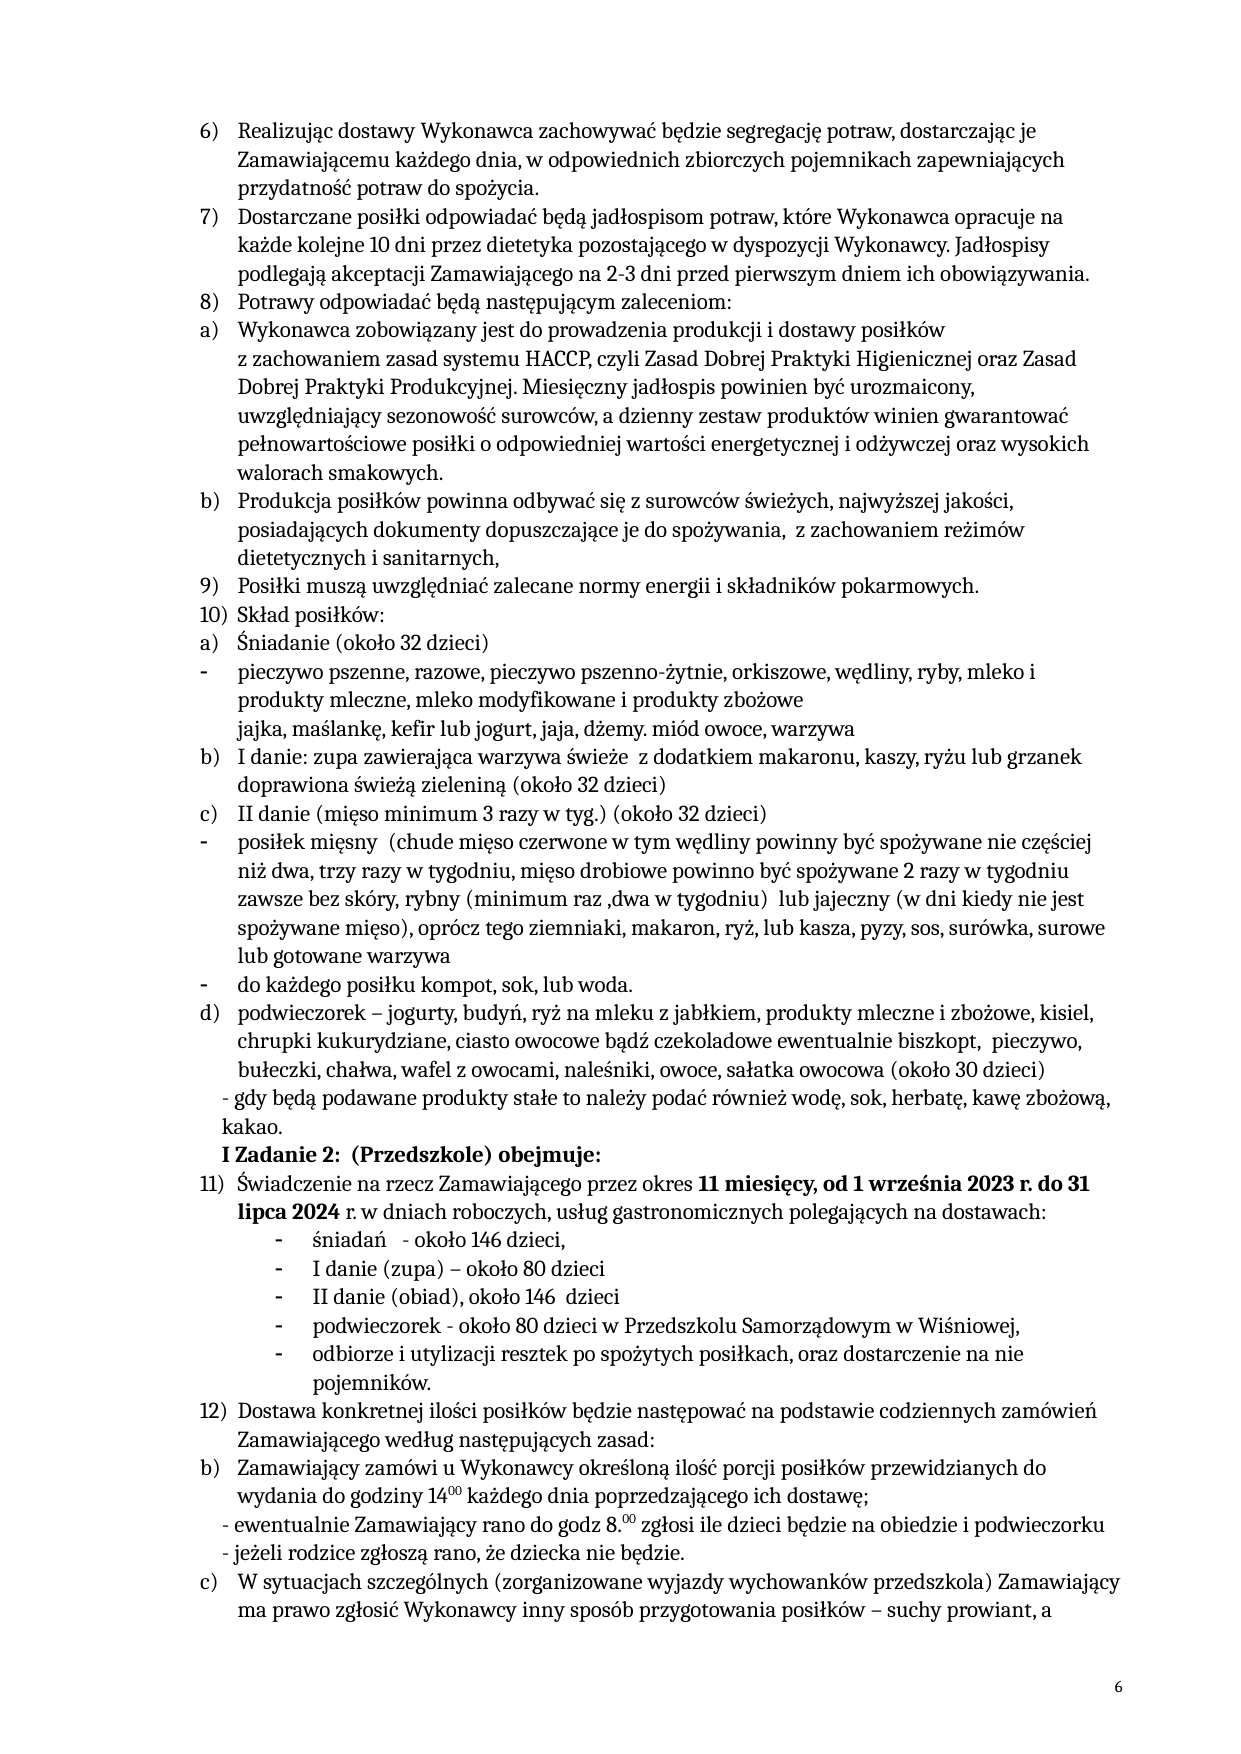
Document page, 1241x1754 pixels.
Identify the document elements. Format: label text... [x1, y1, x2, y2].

list posiłek mięsny (chude mięso czerwone w tym wędliny powinny być spożywane nie częściej niż dwa, trzy razy w tygodniu, mięso drobiowe powinno być spożywane 2 razy w tygodniu zawsze bez skóry, rybny (minimum raz ,dwa w tygodniu) lub jajeczny (w dni kiedy nie jest spożywane mięso), oprócz tego ziemniaki, makaron, ryż, lub kasza, pyzy, sos, surówka, surowe lub gotowane warzywa [200, 829, 1122, 969]
list Zamawiający zamówi u Wykonawcy określoną ilość porcji posiłków przewidzianych do wydania do godziny 1400 każdego dnia poprzedzającego ich dostawę; [200, 1455, 1122, 1509]
list Produkcja posiłków powinna odbywać się z surowców świeżych, najwyższej jakości, posiadających dokumenty dopuszczające je do spożywania, z zachowaniem reżimów dietetycznych i sanitarnych, [200, 488, 1122, 571]
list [200, 1568, 1122, 1623]
text - gdy będą podawane produkty stałe to należy podać również wodę, sok, herbatę, kawę zbożową, kakao. [222, 1085, 1122, 1140]
list I danie: zupa zawierająca warzywa świeże z dodatkiem makaronu, kaszy, ryżu lub grzanek doprawiona świeżą zieleniną (około 32 dzieci) [200, 744, 1122, 799]
list Posiłki muszą uwzględniać zalecane normy energii i składników pokarmowych. [200, 573, 1122, 599]
list odbiorze i utylizacji resztek po spożytych posiłkach, oraz dostarczenie na nie pojemników. [275, 1341, 1122, 1396]
list I danie (zupa) – około 80 dzieci [275, 1256, 1122, 1282]
list II danie (mięso minimum 3 razy w tyg.) (około 32 dzieci) [200, 801, 1122, 827]
list Wykonawca zobowiązany jest do prowadzenia produkcji i dostawy posiłków z zachowaniem zasad systemu HACCP, czyli Zasad Dobrej Praktyki Higienicznej oraz Zasad Dobrej Praktyki Produkcyjnej. Miesięczny jadłospis powinien być urozmaicony, uwzględniający sezonowość surowców, a dzienny zestaw produktów winien gwarantować pełnowartościowe posiłki o odpowiedniej wartości energetycznej i odżywczej oraz wysokich walorach smakowych. [200, 317, 1122, 486]
list Potrawy odpowiadać będą następującym zaleceniom: [200, 289, 1122, 315]
list Skład posiłków: [200, 602, 1122, 628]
list podwieczorek – jogurty, budyń, ryż na mleku z jabłkiem, produkty mleczne i zbożowe, kisiel, chrupki kukurydziane, ciasto owocowe bądź czekoladowe ewentualnie biszkopt, pieczywo, bułeczki, chałwa, wafel z owocami, naleśniki, owoce, sałatka owocowa (około 30 dzieci) [200, 1000, 1122, 1083]
list śniadań - około 146 dzieci, [275, 1227, 1122, 1254]
list Realizując dostawy Wykonawca zachowywać będzie segregację potraw, dostarczając je Zamawiającemu każdego dnia, w odpowiednich zbiorczych pojemnikach zapewniających przydatność potraw do spożycia. [200, 118, 1122, 201]
list pieczywo pszenne, razowe, pieczywo pszenno-żytnie, orkiszowe, wędliny, ryby, mleko i produkty mleczne, mleko modyfikowane i produkty zbożowe jajka, maślankę, kefir lub jogurt, jaja, dżemy. miód owoce, warzywa [200, 658, 1122, 742]
list Śniadanie (około 32 dzieci) [200, 630, 1122, 656]
list podwieczorek - około 80 dzieci w Przedszkolu Samorządowym w Wiśniowej, [275, 1313, 1122, 1339]
text I Zadanie 2: (Przedszkole) obejmuje: [222, 1142, 1122, 1168]
list II danie (obiad), około 146 dzieci [275, 1284, 1122, 1311]
list Dostarczane posiłki odpowiadać będą jadłospisom potraw, które Wykonawca opracuje na każde kolejne 10 dni przez dietetyka pozostającego w dyspozycji Wykonawcy. Jadłospisy podlegają akceptacji Zamawiającego na 2-3 dni przed pierwszym dniem ich obowiązywania. [200, 203, 1122, 287]
text - ewentualnie Zamawiający rano do godz 8.00 zgłosi ile dzieci będzie na obiedzie i podwieczorku - jeżeli rodzice zgłoszą rano, że dziecka nie będzie. [222, 1512, 1122, 1566]
list do każdego posiłku kompot, sok, lub woda. [200, 971, 1122, 998]
list Świadczenie na rzecz Zamawiającego przez okres 11 miesięcy, od 1 września 2023 r. do 31 lipca 2024 r. w dniach roboczych, usług gastronomicznych polegających na dostawach: [200, 1170, 1122, 1225]
list Dostawa konkretnej ilości posiłków będzie następować na podstawie codziennych zamówień Zamawiającego według następujących zasad: [200, 1398, 1122, 1453]
